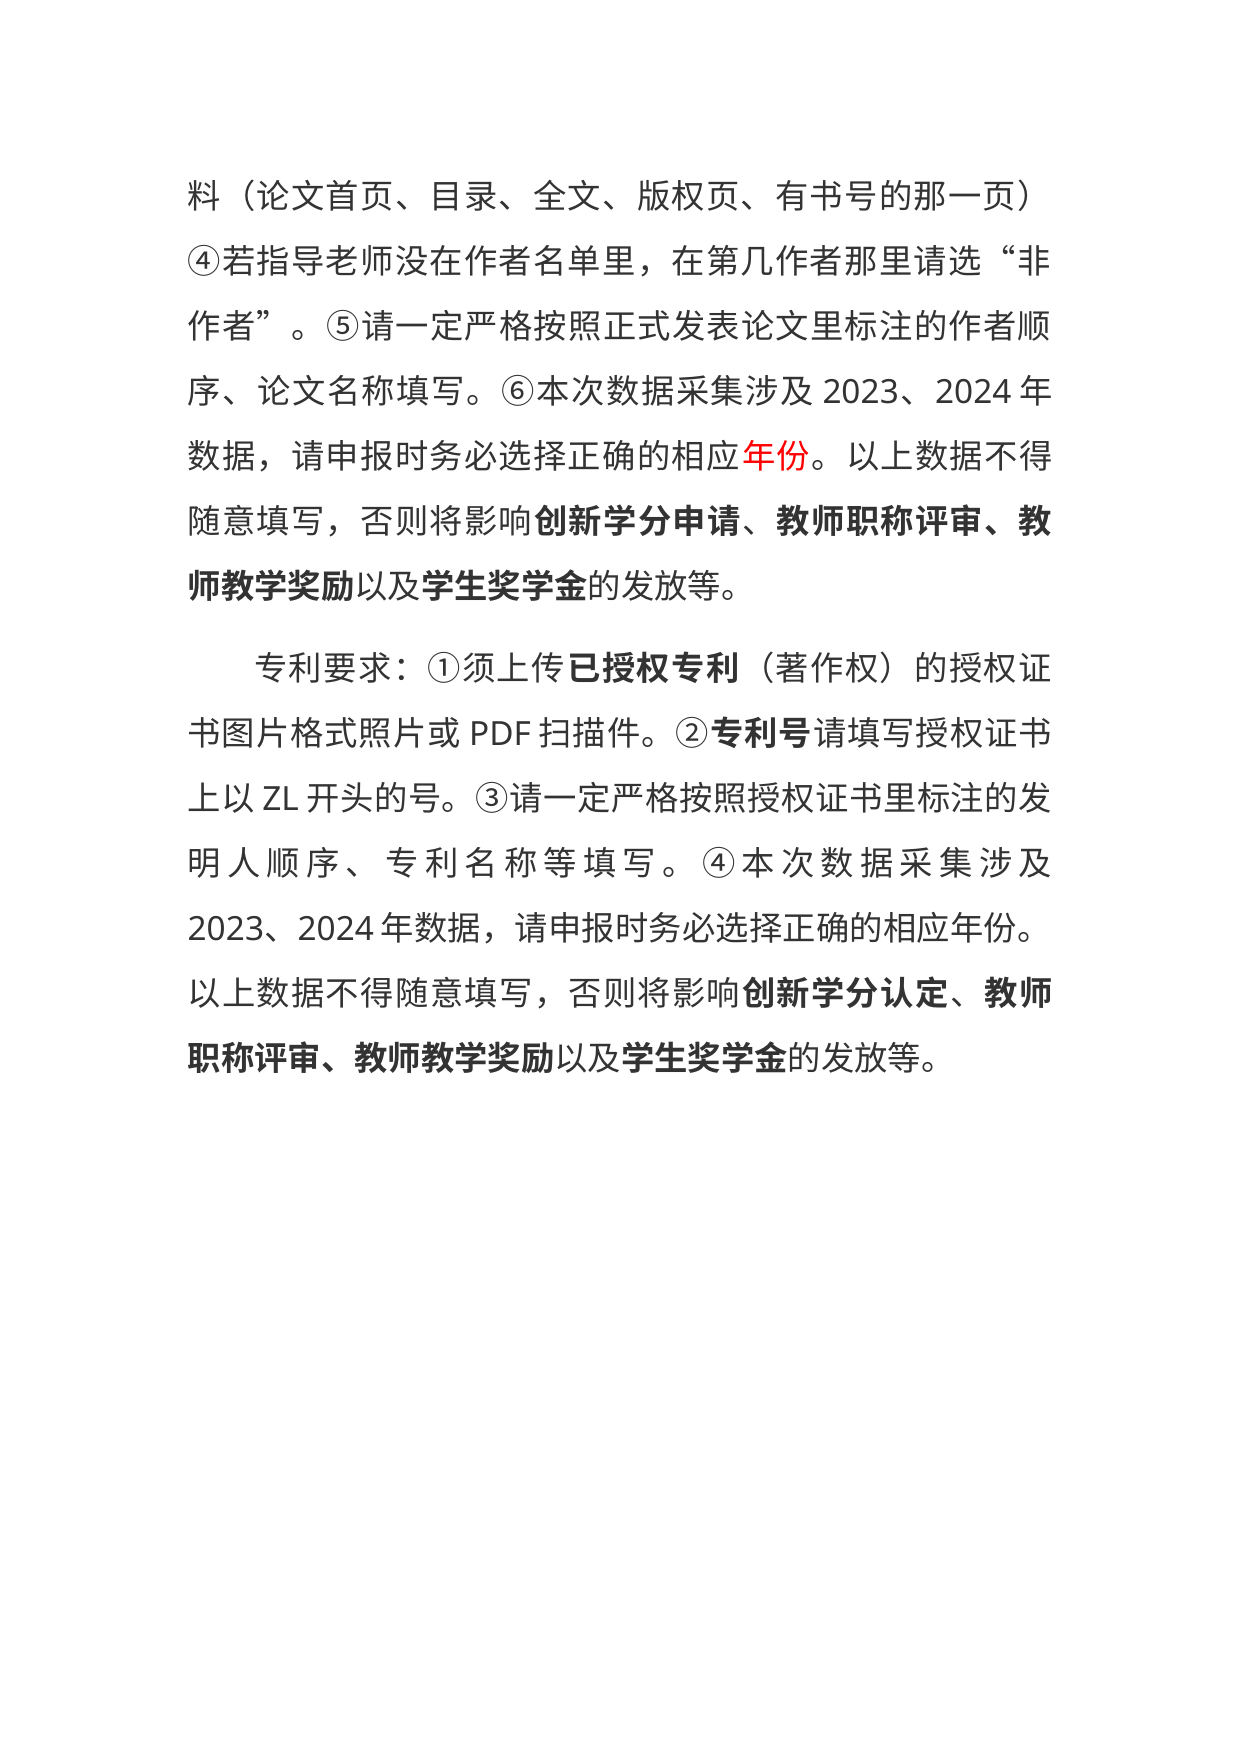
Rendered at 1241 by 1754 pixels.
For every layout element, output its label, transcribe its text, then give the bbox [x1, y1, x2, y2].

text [187, 162, 1053, 617]
text 专利要求：①须上传已授权专利（著作权）的授权证书图片格式照片或PDF扫描件。②专利号请填写授权证书上以ZL开头的号。③请一定严格按照授权证书里标注的发明人顺序、专利名称等填写。④本次数据采集涉及2023、2024年数据，请申报时务必选择正确的相应年份。以上数据不得随意填写，否则将影响创新学分认定、教师职称评审、教师教学奖励以及学生奖学金的发放等。 [187, 633, 1053, 1088]
